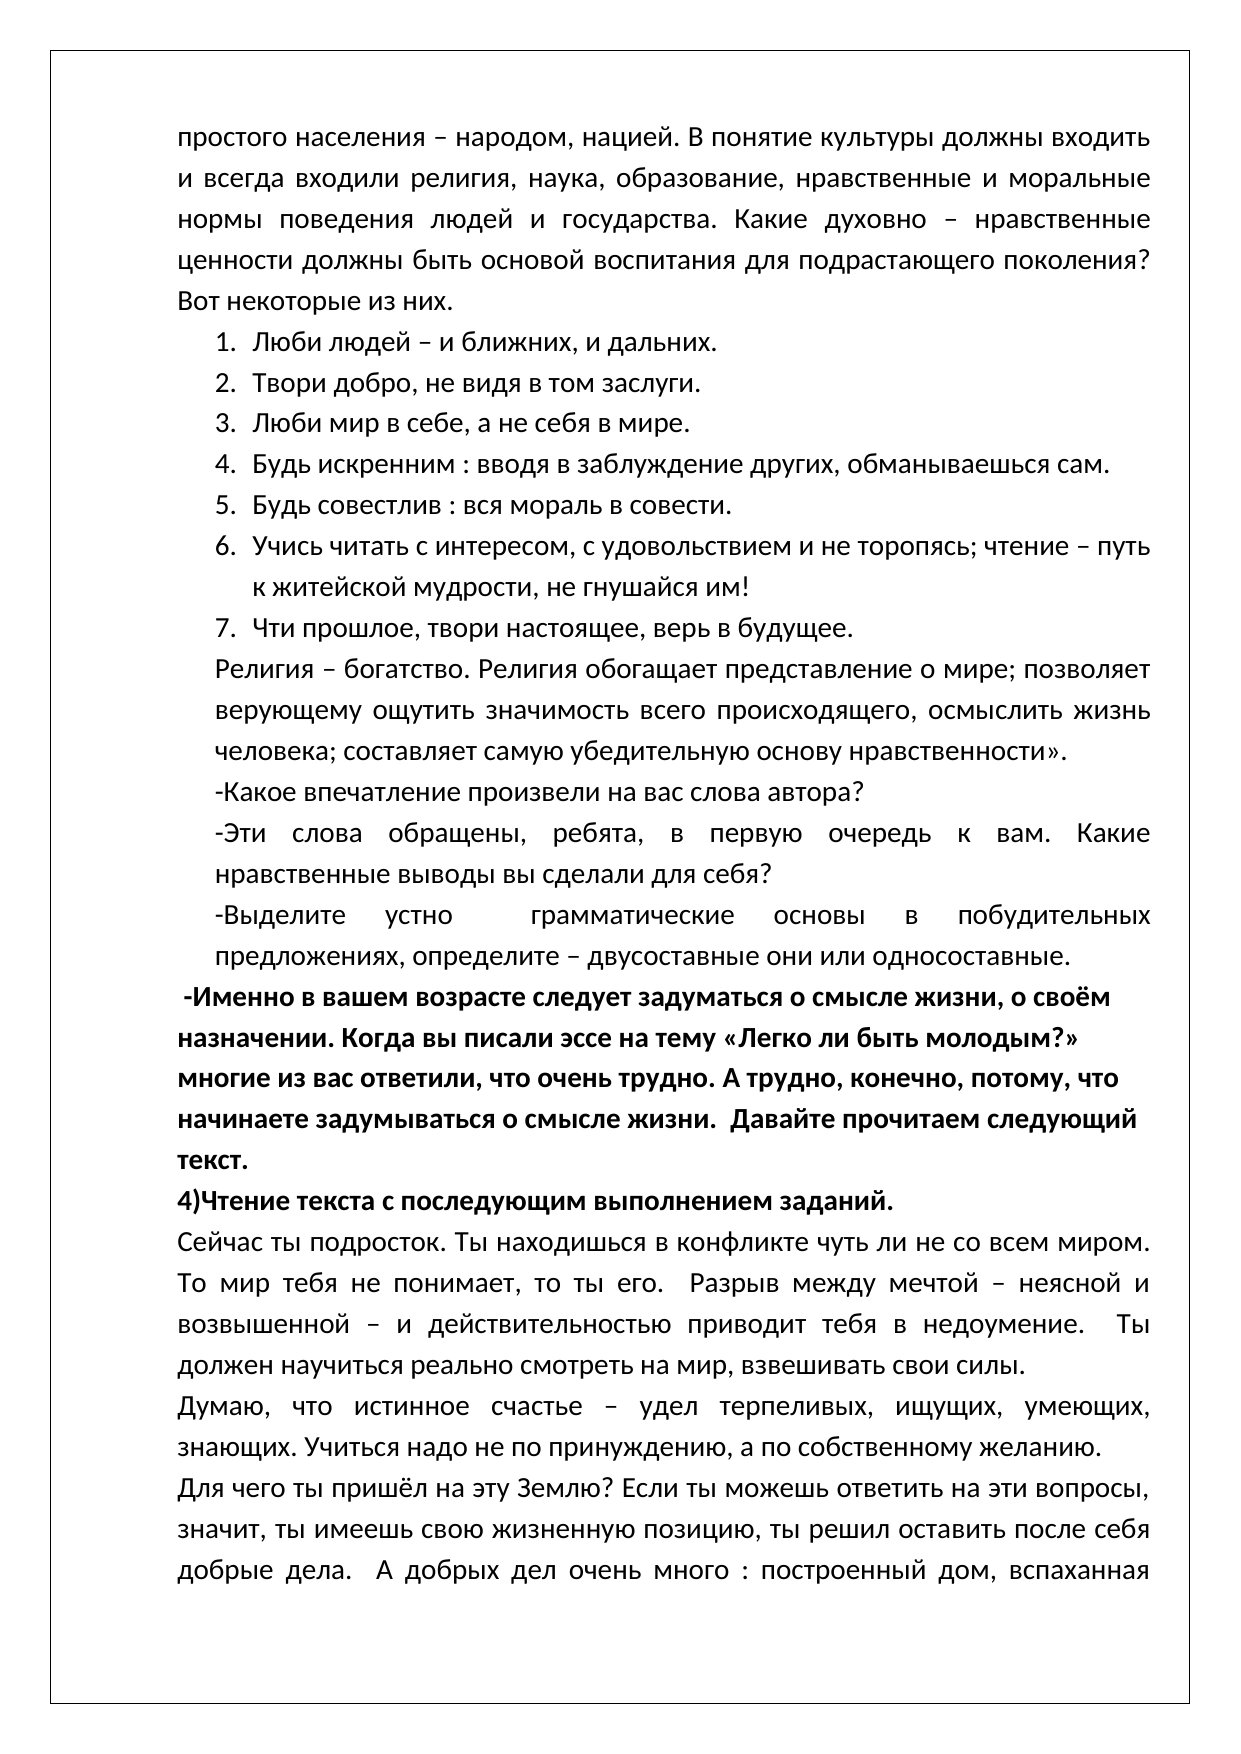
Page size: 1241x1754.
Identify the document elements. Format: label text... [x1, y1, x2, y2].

text Сейчас ты подросток. Ты находишься в конфликте чуть ли не со всем миром. То мир тебя не понимает, то ты его. Разрыв между мечтой – неясной и возвышенной – и действительностью приводит тебя в недоумение. Ты должен научиться реально смотреть на мир, взвешивать свои силы. [177, 1223, 1152, 1382]
list Будь искренним : вводя в заблуждение других, обманываешься сам. [214, 446, 1152, 481]
text -Именно в вашем возрасте следует задуматься о смысле жизни, о своём назначении. Когда вы писали эссе на тему «Легко ли быть молодым?» многие из вас ответили, что очень трудно. А трудно, конечно, потому, что начинаете задумываться о смысле жизни. Давайте прочитаем следующий текст. [177, 978, 1152, 1177]
list Твори добро, не видя в том заслуги. [214, 364, 1152, 399]
text Думаю, что истинное счастье – удел терпеливых, ищущих, умеющих, знающих. Учиться надо не по принуждению, а по собственному желанию. [177, 1387, 1152, 1464]
list Чти прошлое, твори настоящее, верь в будущее. [214, 609, 1152, 645]
list Люби мир в себе, а не себя в мире. [214, 404, 1152, 440]
text -Эти слова обращены, ребята, в первую очередь к вам. Какие нравственные выводы вы сделали для себя? [214, 814, 1152, 891]
text -Выделите устно грамматические основы в побудительных предложениях, определите – двусоставные они или односоставные. [214, 896, 1152, 972]
text Религия – богатство. Религия обогащает представление о мире; позволяет верующему ощутить значимость всего происходящего, осмыслить жизнь человека; составляет самую убедительную основу нравственности». [214, 650, 1152, 768]
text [177, 118, 1152, 317]
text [177, 1469, 1152, 1586]
text 4)Чтение текста с последующим выполнением заданий. [177, 1182, 1152, 1218]
list Учись читать с интересом, с удовольствием и не торопясь; чтение – путь к житейской мудрости, не гнушайся им! [214, 527, 1152, 604]
list Будь совестлив : вся мораль в совести. [214, 486, 1152, 522]
text -Какое впечатление произвели на вас слова автора? [214, 773, 1152, 809]
list Люби людей – и ближних, и дальних. [214, 323, 1152, 358]
